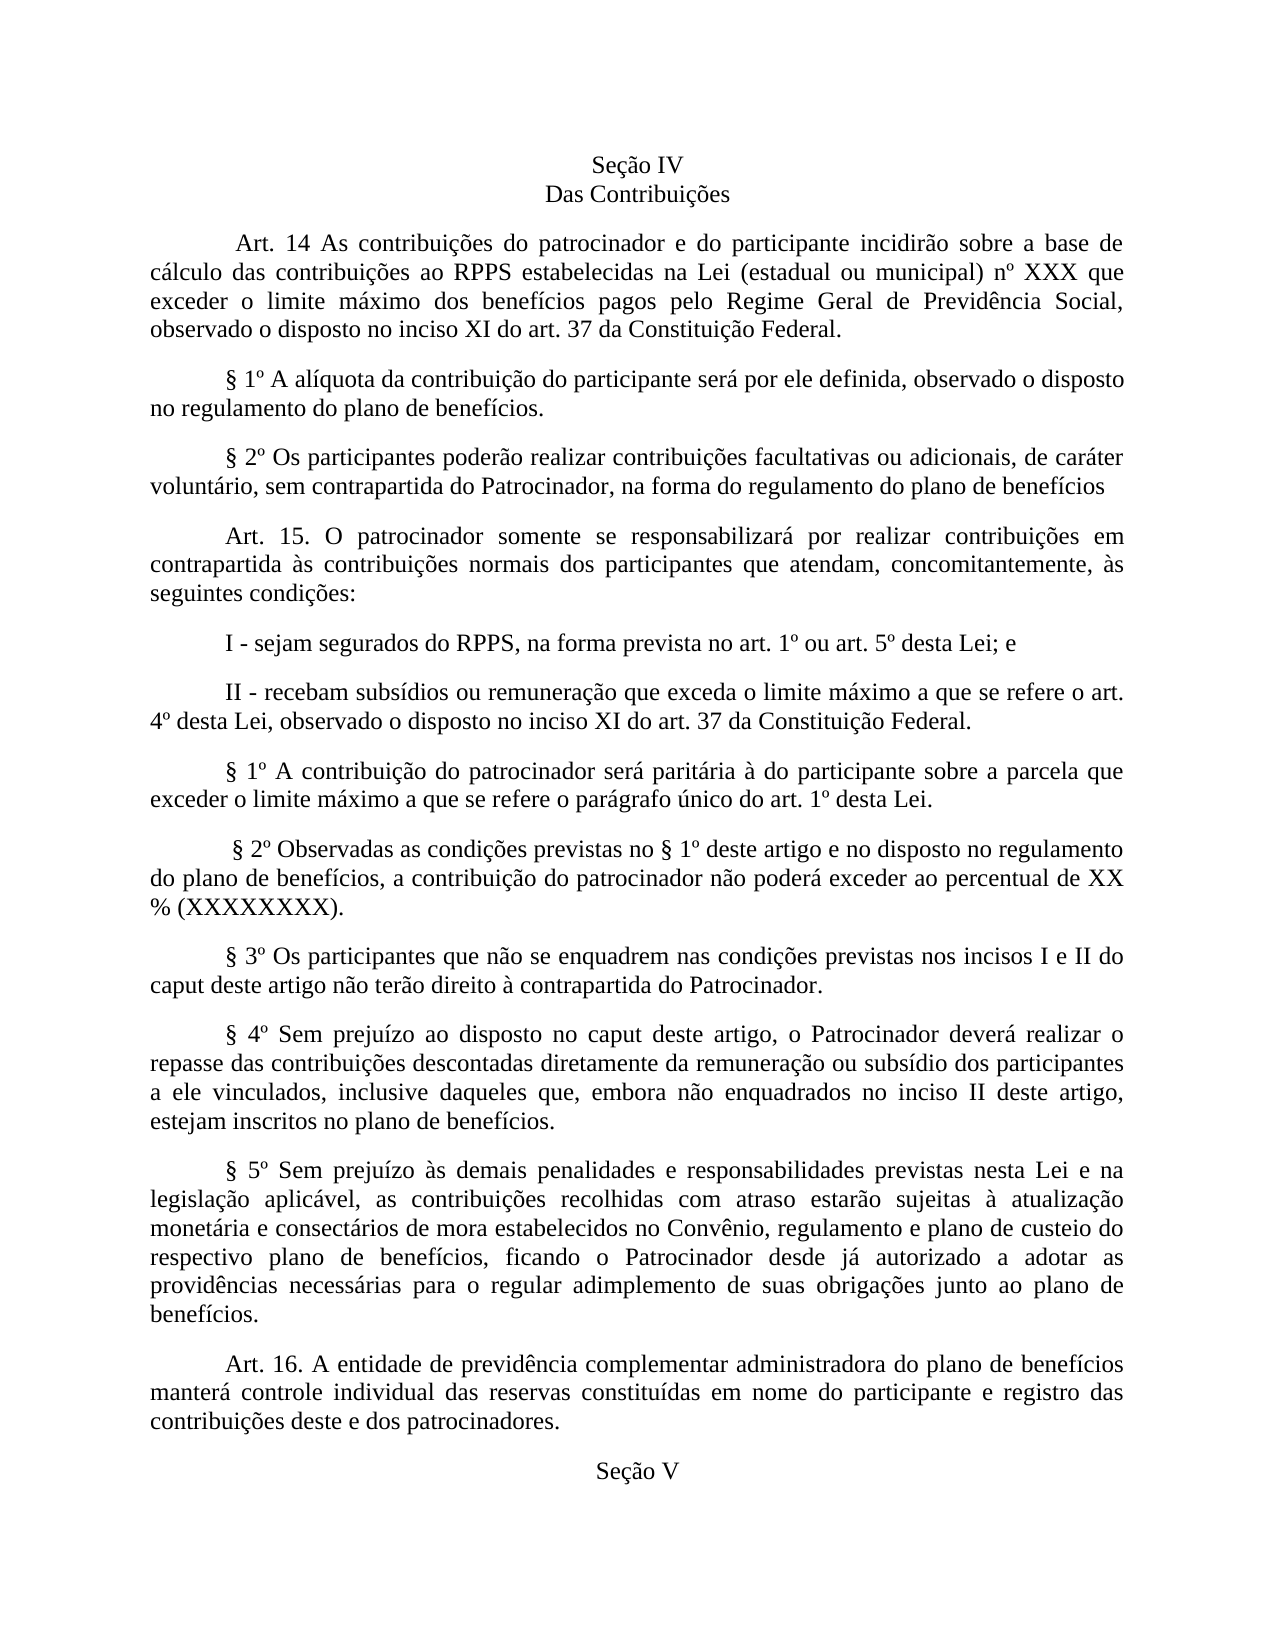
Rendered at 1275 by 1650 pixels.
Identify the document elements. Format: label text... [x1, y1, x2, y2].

text § 2º Os participantes poderão realizar contribuições facultativas ou adicionais, de caráter voluntário, sem contrapartida do Patrocinador, na forma do regulamento do plano de benefícios [150, 442, 1125, 500]
text Art. 15. O patrocinador somente se responsabilizará por realizar contribuições em contrapartida às contribuições normais dos participantes que atendam, concomitantemente, às seguintes condições: [150, 521, 1125, 607]
text § 3º Os participantes que não se enquadrem nas condições previstas nos incisos I e II do caput deste artigo não terão direito à contrapartida do Patrocinador. [150, 941, 1125, 999]
text Art. 16. A entidade de previdência complementar administradora do plano de benefícios manterá controle individual das reservas constituídas em nome do participante e registro das contribuições deste e dos patrocinadores. [150, 1349, 1125, 1435]
text § 2º Observadas as condições previstas no § 1º deste artigo e no disposto no regulamento do plano de benefícios, a contribuição do patrocinador não poderá exceder ao percentual de XX% (XXXXXXXX). [150, 834, 1125, 920]
text § 1º A contribuição do patrocinador será paritária à do participante sobre a parcela que exceder o limite máximo a que se refere o parágrafo único do art. 1º desta Lei. [150, 756, 1125, 813]
text § 1º A alíquota da contribuição do participante será por ele definida, observado o disposto no regulamento do plano de benefícios. [150, 364, 1125, 422]
text I - sejam segurados do RPPS, na forma prevista no art. 1º ou art. 5º desta Lei; e [150, 628, 1125, 657]
text § 5º Sem prejuízo às demais penalidades e responsabilidades previstas nesta Lei e na legislação aplicável, as contribuições recolhidas com atraso estarão sujeitas à atualização monetária e consectários de mora estabelecidos no Convênio, regulamento e plano de custeio do respectivo plano de benefícios, ficando o Patrocinador desde já autorizado a adotar as providências necessárias para o regular adimplemento de suas obrigações junto ao plano de benefícios. [150, 1155, 1125, 1328]
text II - recebam subsídios ou remuneração que exceda o limite máximo a que se refere o art. 4º desta Lei, observado o disposto no inciso XI do art. 37 da Constituição Federal. [150, 677, 1125, 735]
text § 4º Sem prejuízo ao disposto no caput deste artigo, o Patrocinador deverá realizar o repasse das contribuições descontadas diretamente da remuneração ou subsídio dos participantes a ele vinculados, inclusive daqueles que, embora não enquadrados no inciso II deste artigo, estejam inscritos no plano de benefícios. [150, 1019, 1125, 1134]
text Seção IV [150, 150, 1125, 179]
text Seção V [150, 1456, 1125, 1484]
text Art. 14 As contribuições do patrocinador e do participante incidirão sobre a base de cálculo das contribuições ao RPPS estabelecidas na Lei (estadual ou municipal) nº XXX que exceder o limite máximo dos benefícios pagos pelo Regime Geral de Previdência Social, observado o disposto no inciso XI do art. 37 da Constituição Federal. [150, 228, 1125, 343]
text Das Contribuições [150, 179, 1125, 207]
